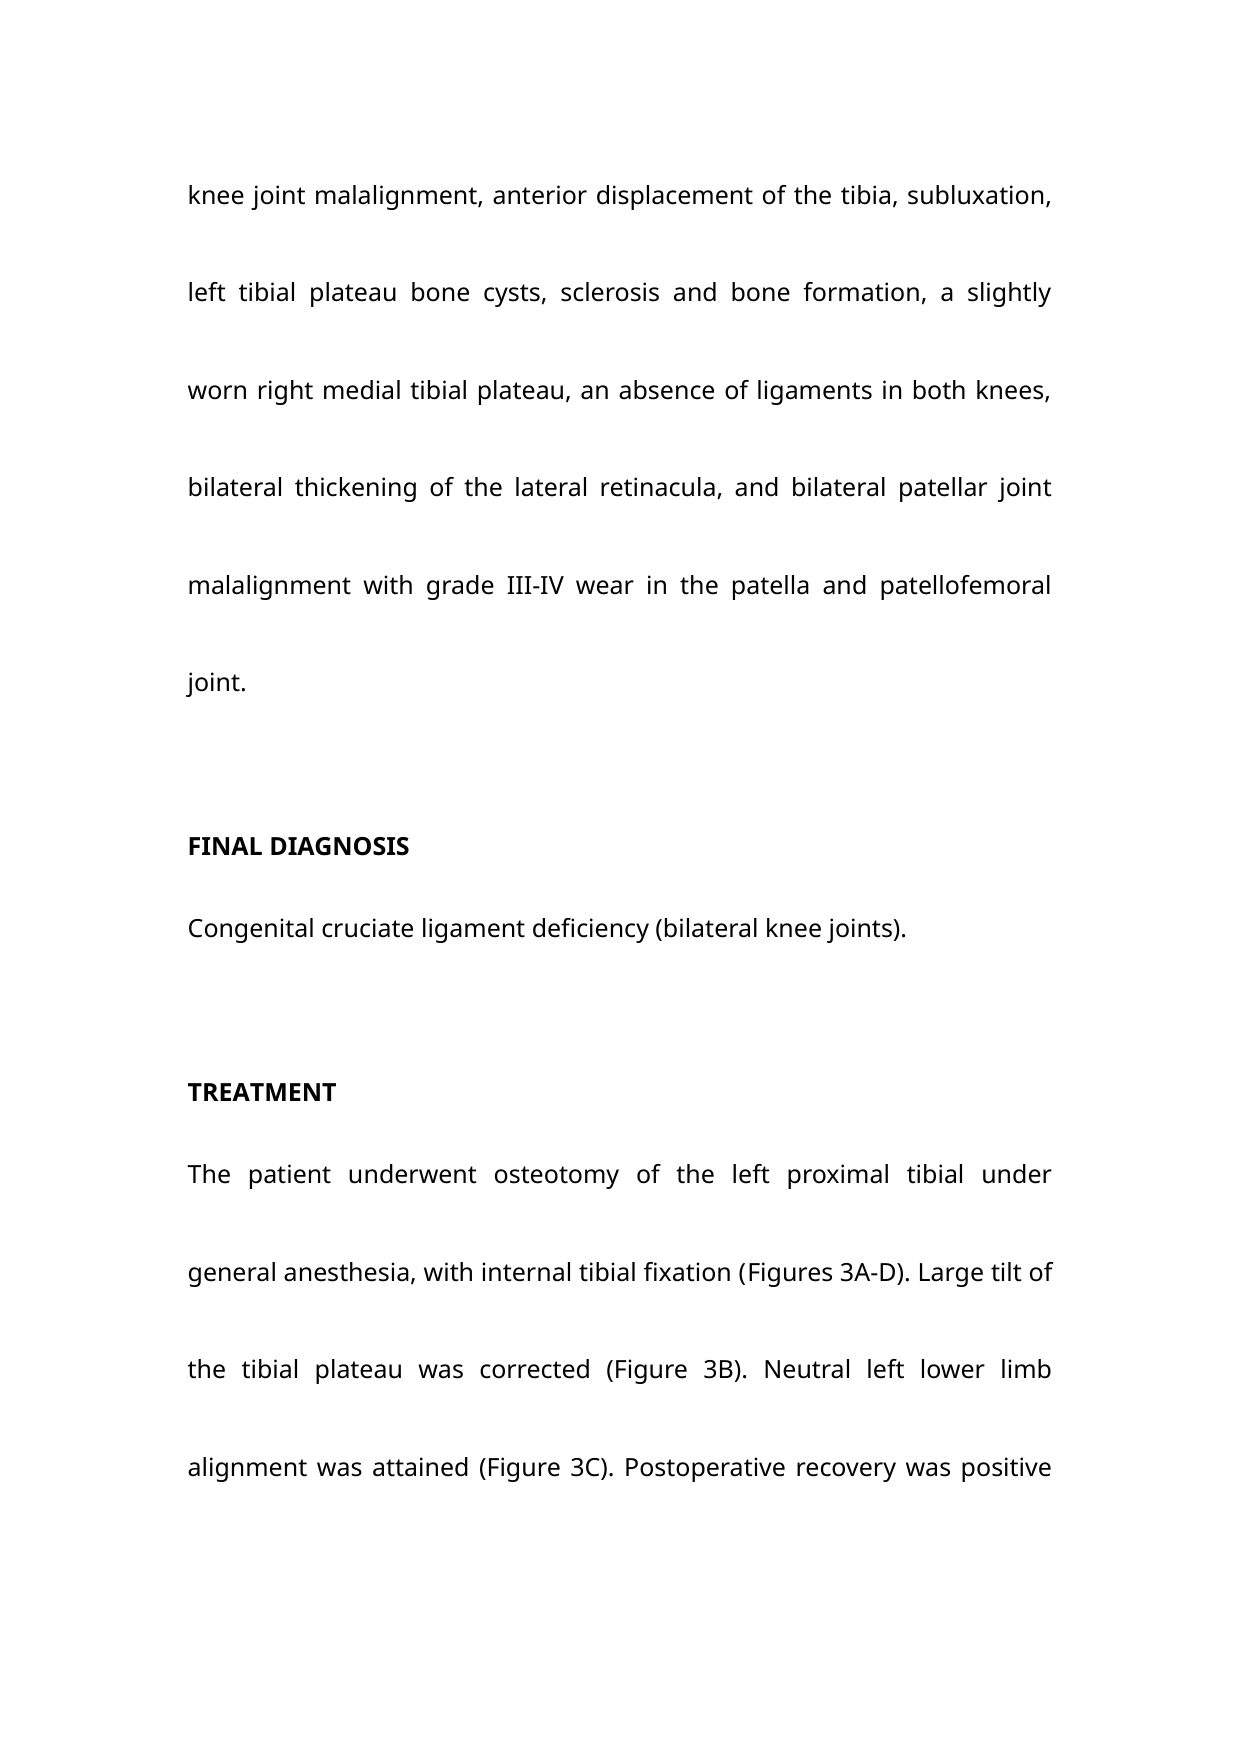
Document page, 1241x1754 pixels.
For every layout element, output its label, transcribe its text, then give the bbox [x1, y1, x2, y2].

text TREATMENT [187, 1059, 1053, 1124]
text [187, 162, 1053, 714]
text Congenital cruciate ligament deficiency (bilateral knee joints). [187, 895, 1053, 960]
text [187, 1141, 1053, 1499]
text FINAL DIAGNOSIS [187, 813, 1053, 878]
